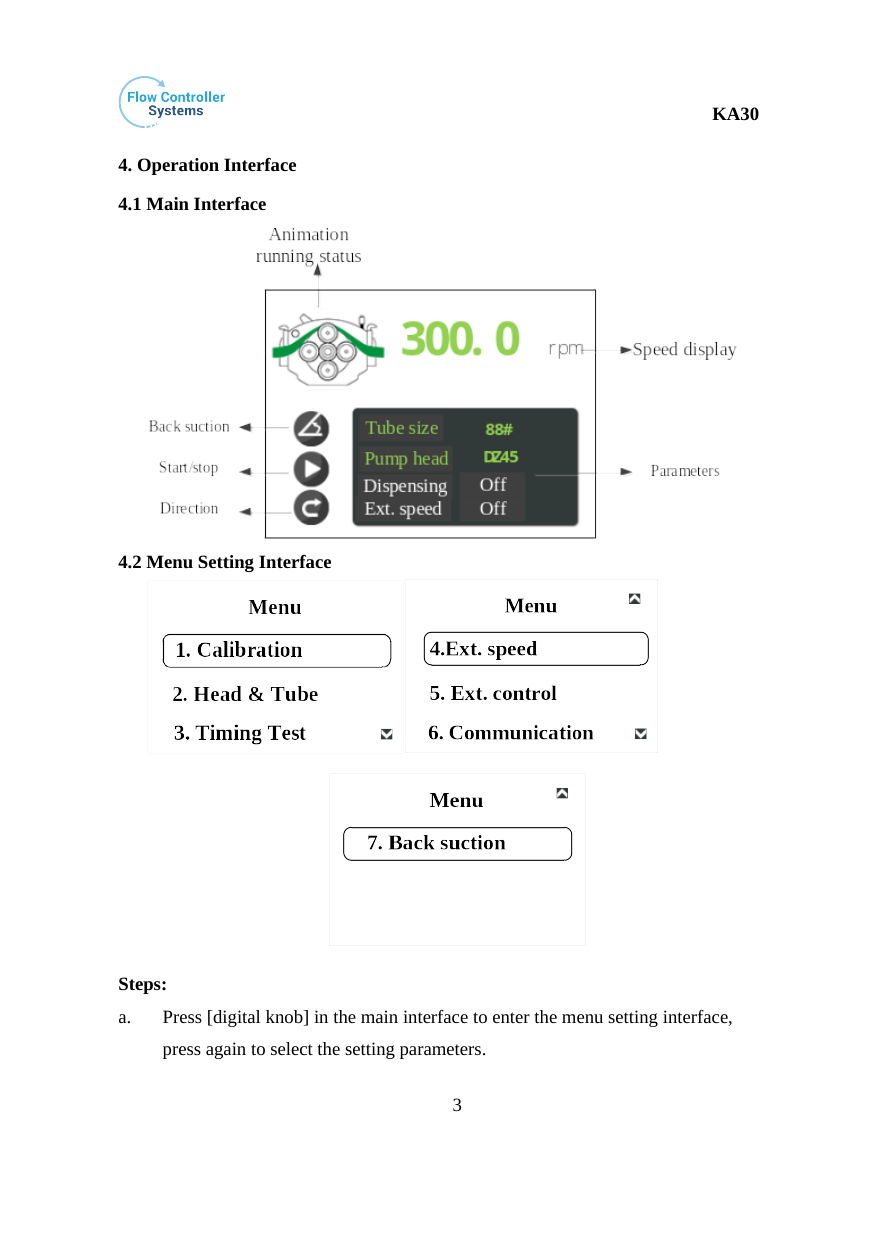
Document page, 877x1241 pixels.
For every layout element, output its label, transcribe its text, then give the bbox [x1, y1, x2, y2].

text Steps: [118, 968, 759, 1000]
list Press [digital knob] in the main interface to enter the menu setting interface, press again to select the setting parameters. [118, 1000, 759, 1065]
subtitle Operation Interface [118, 149, 759, 181]
list Menu Setting Interface [118, 545, 759, 578]
list Main Interface [118, 188, 759, 220]
picture [118, 75, 226, 129]
